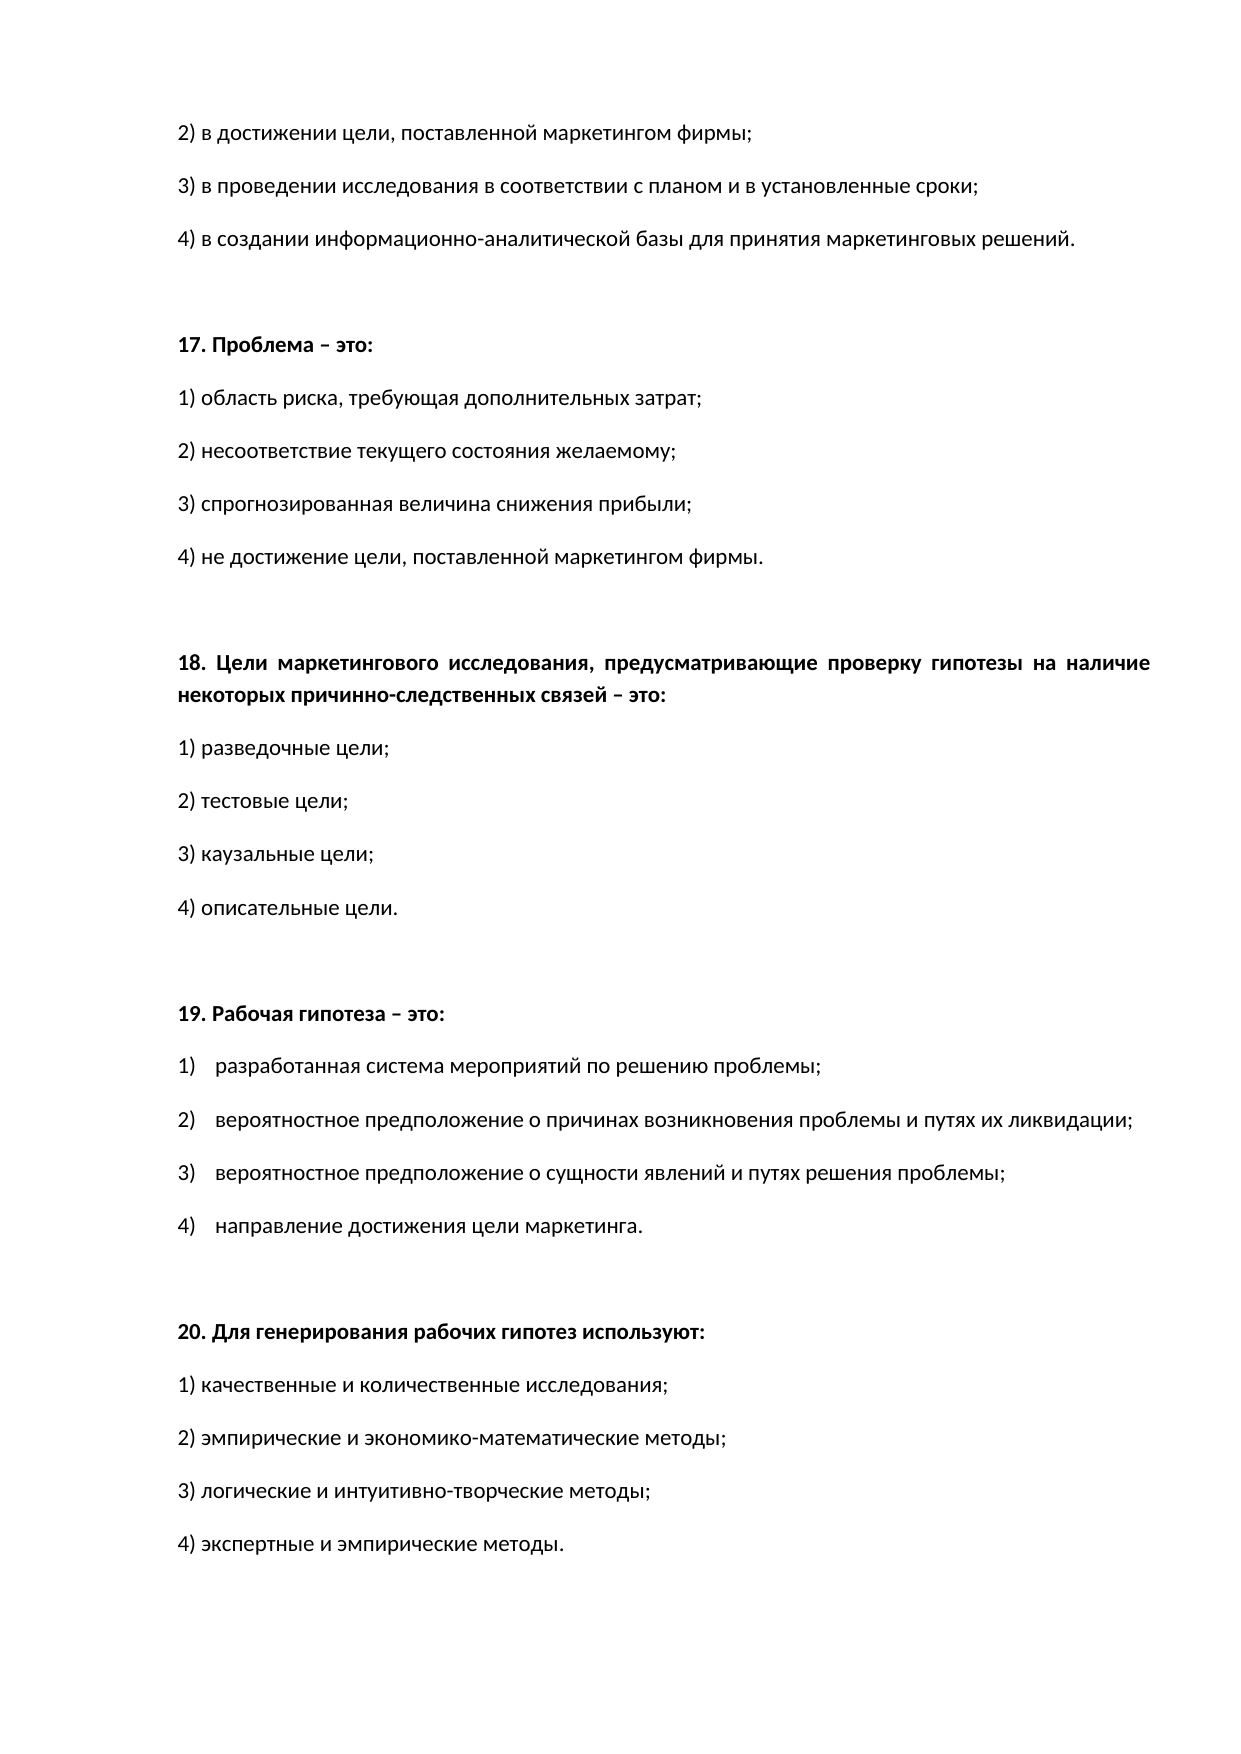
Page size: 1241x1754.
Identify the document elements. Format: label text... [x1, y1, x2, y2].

text 4) описательные цели. [177, 893, 1152, 921]
text 2) тестовые цели; [177, 787, 1152, 814]
text 1) качественные и количественные исследования; [177, 1370, 1152, 1398]
text 4) экспертные и эмпирические методы. [177, 1529, 1152, 1557]
text 1) разведочные цели; [177, 733, 1152, 762]
text 2) вероятностное предположение о причинах возникновения проблемы и путях их ликвидации; [177, 1105, 1152, 1133]
text 3) логические и интуитивно-творческие методы; [177, 1476, 1152, 1504]
text 20. Для генерирования рабочих гипотез используют: [177, 1317, 1152, 1345]
text 4) не достижение цели, поставленной маркетингом фирмы. [177, 542, 1152, 570]
text 1) область риска, требующая дополнительных затрат; [177, 383, 1152, 411]
text 2) эмпирические и экономико-математические методы; [177, 1423, 1152, 1451]
text 2) несоответствие текущего состояния желаемому; [177, 436, 1152, 464]
text 1) разработанная система мероприятий по решению проблемы; [177, 1052, 1152, 1080]
text 18. Цели маркетингового исследования, предусматривающие проверку гипотезы на наличие некоторых причинно-следственных связей – это: [177, 648, 1152, 708]
text 3) спрогнозированная величина снижения прибыли; [177, 489, 1152, 517]
text 3) каузальные цели; [177, 839, 1152, 868]
text 2) в достижении цели, поставленной маркетингом фирмы; [177, 118, 1152, 146]
text 3) вероятностное предположение о сущности явлений и путях решения проблемы; [177, 1158, 1152, 1186]
text 17. Проблема – это: [177, 330, 1152, 358]
text 4) в создании информационно-аналитической базы для принятия маркетинговых решений. [177, 224, 1152, 252]
text 3) в проведении исследования в соответствии с планом и в установленные сроки; [177, 171, 1152, 199]
text 4) направление достижения цели маркетинга. [177, 1211, 1152, 1239]
text 19. Рабочая гипотеза – это: [177, 999, 1152, 1027]
